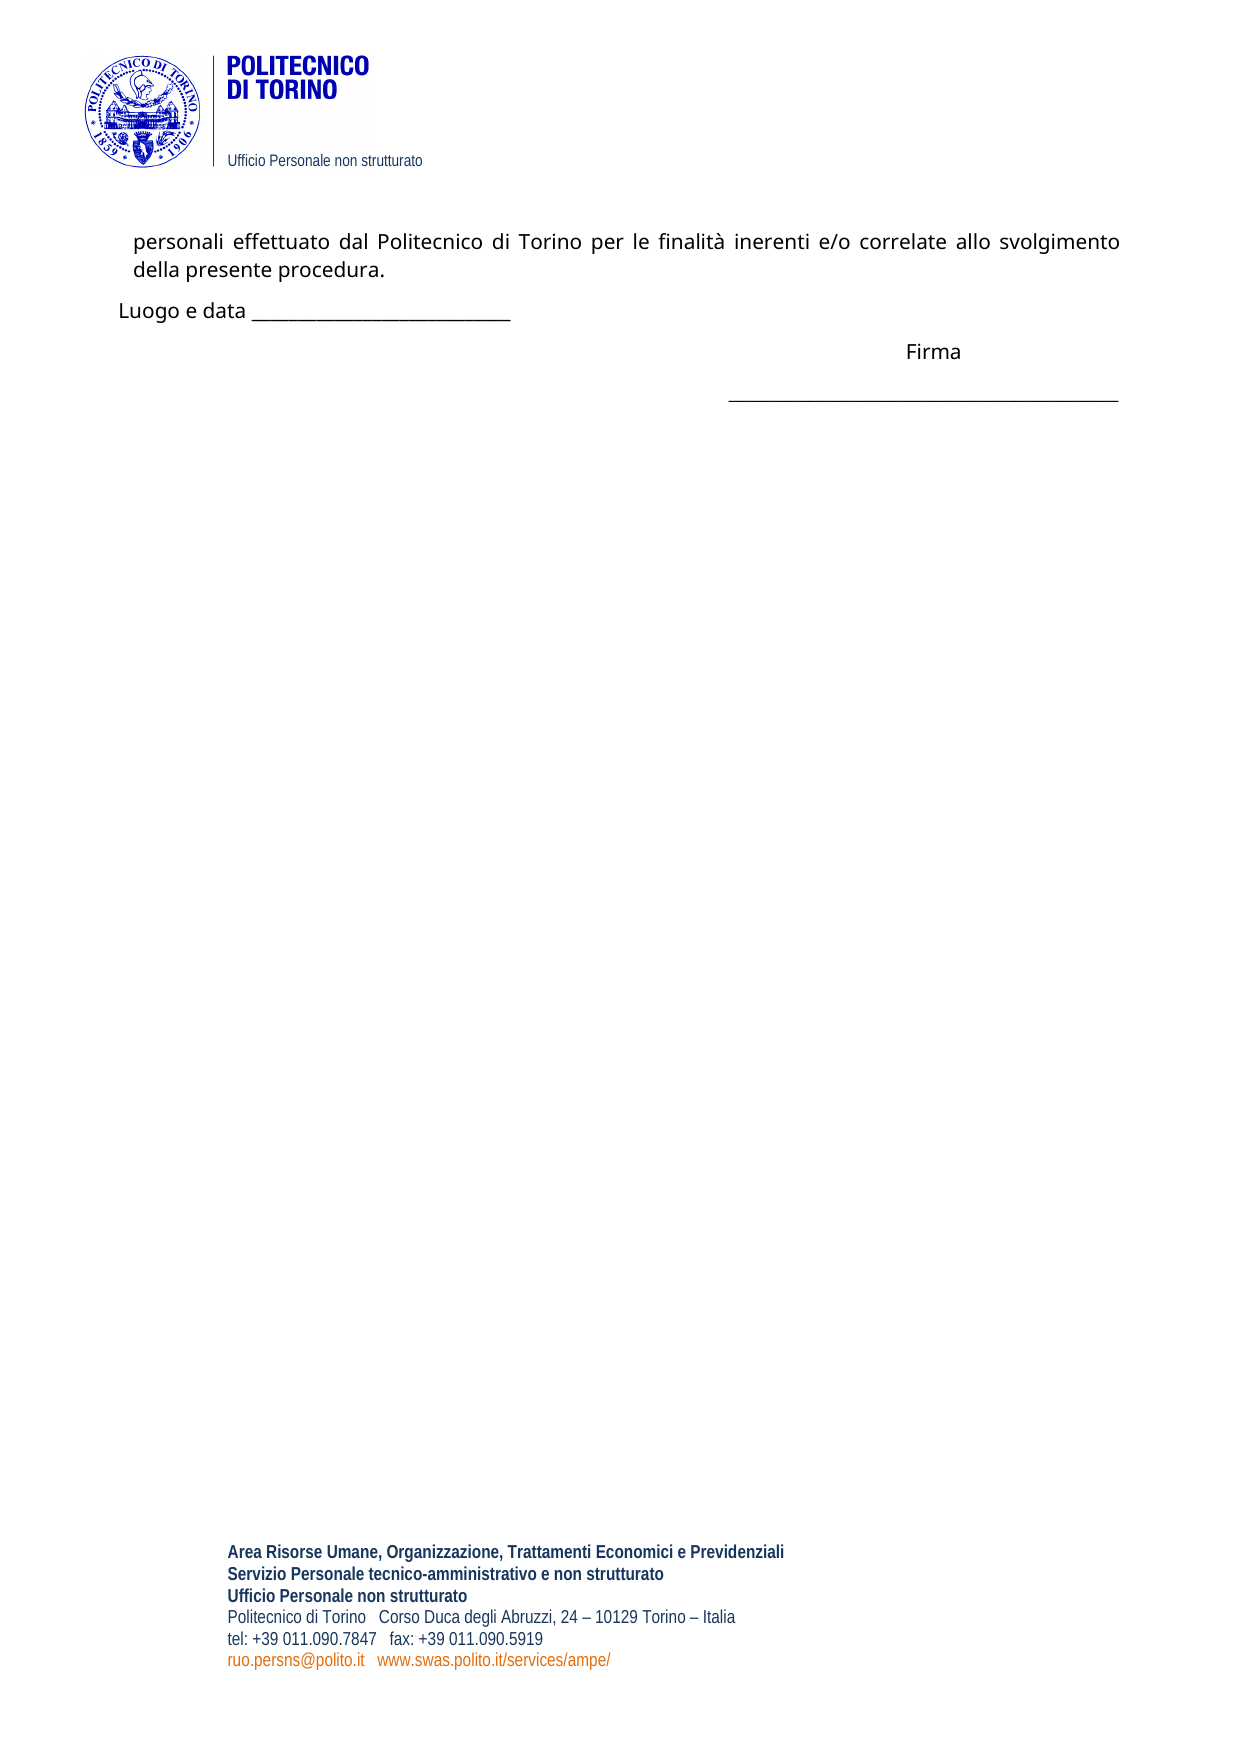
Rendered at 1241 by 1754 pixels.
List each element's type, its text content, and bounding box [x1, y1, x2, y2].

picture [80, 51, 374, 172]
text Firma [783, 337, 1122, 366]
text Luogo e data ____________________________ [118, 297, 1122, 325]
text __________________________________ [718, 378, 1122, 405]
